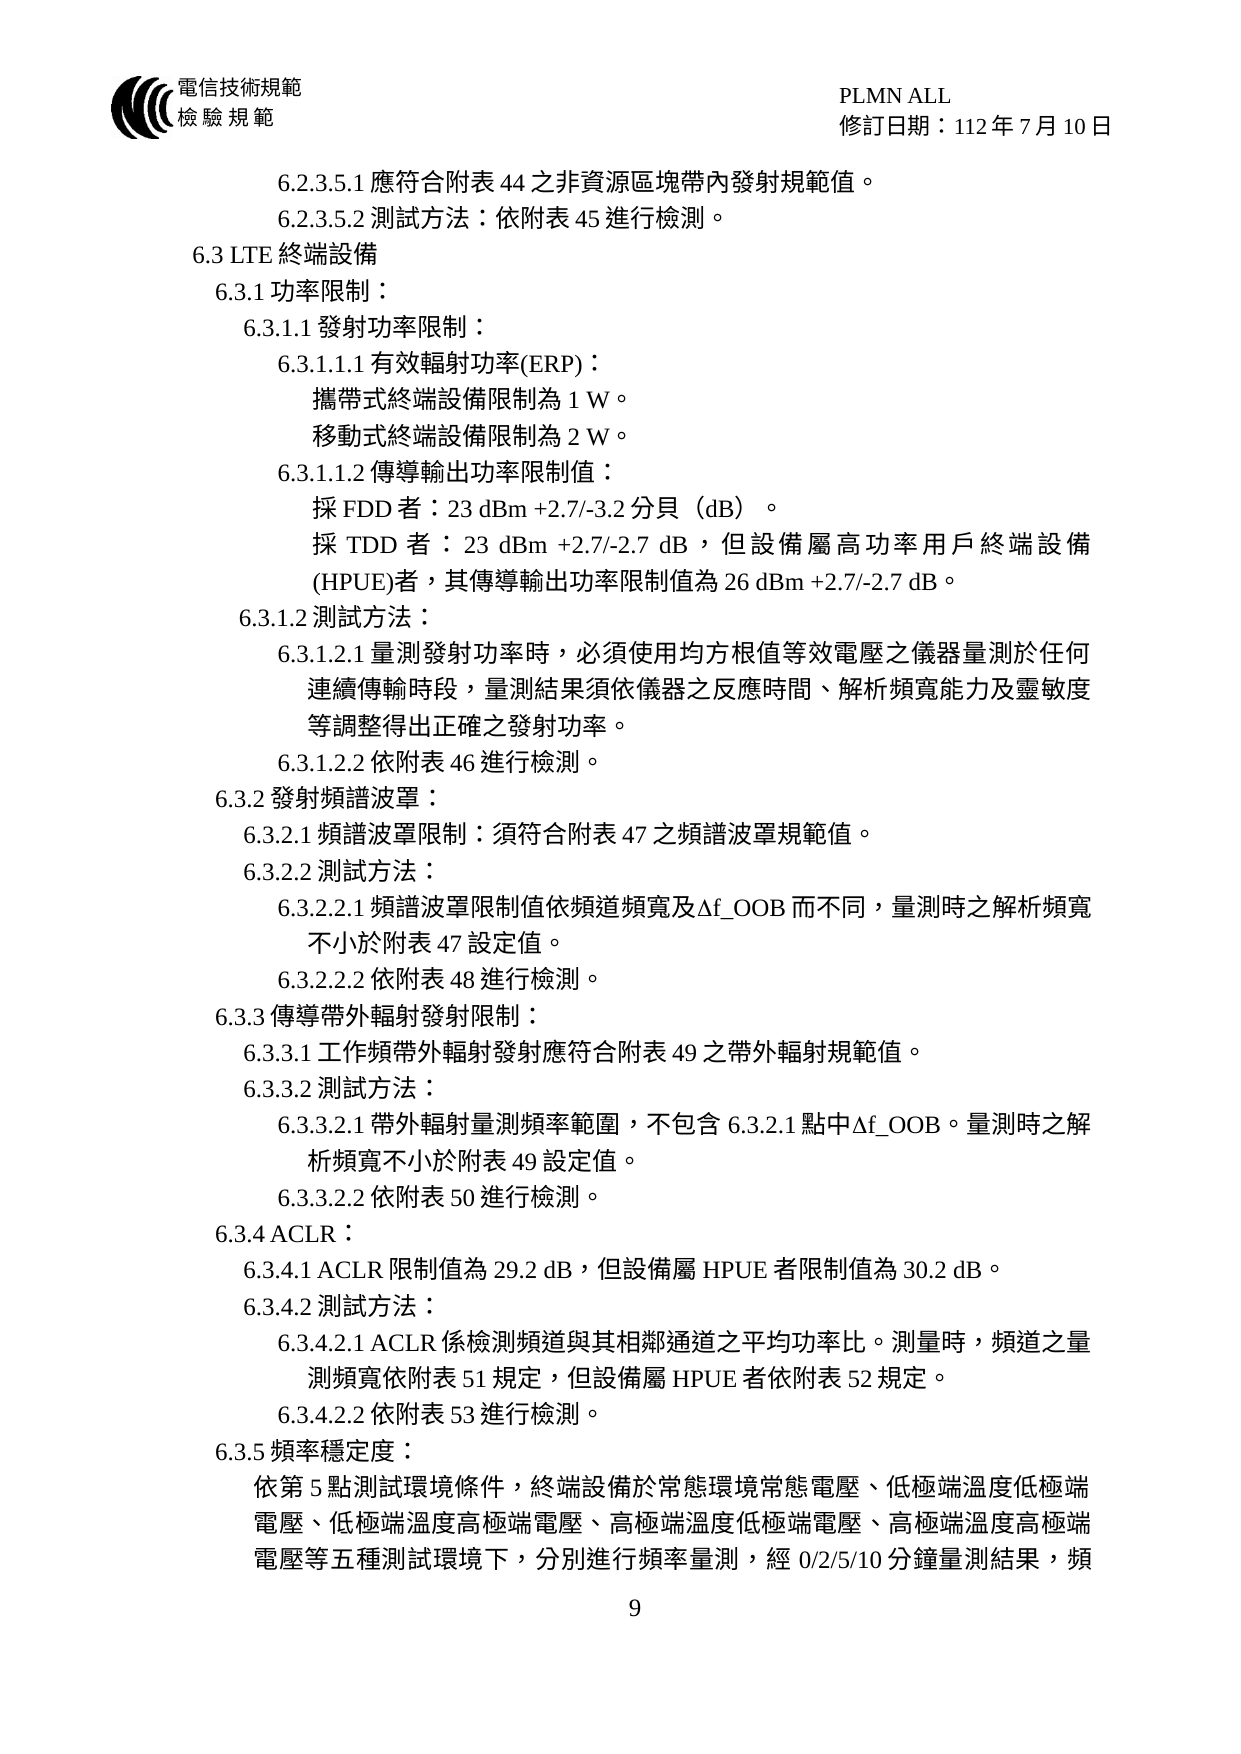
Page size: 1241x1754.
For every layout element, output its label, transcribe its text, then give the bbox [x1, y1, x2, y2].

text 6.3.1.2.1量測發射功率時，必須使用均方根值等效電壓之儀器量測於任何連續傳輸時段，量測結果須依儀器之反應時間、解析頻寬能力及靈敏度等調整得出正確之發射功率。 [277, 634, 1092, 742]
text 6.3.3.2.1帶外輻射量測頻率範圍，不包含6.3.2.1點中f_OOB。量測時之解析頻寬不小於附表49設定值。 [277, 1105, 1092, 1177]
text 6.3.2.1頻譜波罩限制：須符合附表47之頻譜波罩規範值。 [243, 815, 1092, 851]
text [253, 1467, 1092, 1576]
text 6.3.3.2.2依附表50進行檢測。 [277, 1177, 1092, 1214]
text 6.3.1功率限制： [215, 271, 1092, 307]
text 6.3.3傳導帶外輻射發射限制： [215, 996, 1092, 1032]
text 6.3.4.1 ACLR限制值為29.2 dB，但設備屬HPUE者限制值為30.2 dB。 [243, 1250, 1092, 1286]
text 6.3.1.2.2依附表46進行檢測。 [277, 742, 1092, 779]
text 6.3.1.1.1有效輻射功率(ERP)： [277, 344, 1092, 380]
text 採TDD者：23 dBm +2.7/-2.7 dB，但設備屬高功率用戶終端設備(HPUE)者，其傳導輸出功率限制值為26 dBm +2.7/-2.7 dB。 [312, 525, 1092, 597]
text 6.3.2發射頻譜波罩： [215, 779, 1092, 815]
text 6.3.1.1發射功率限制： [243, 307, 1092, 344]
text 6.3.3.2測試方法： [243, 1069, 1092, 1105]
text 移動式終端設備限制為2 W。 [312, 416, 1092, 452]
text 6.3.4 ACLR： [215, 1214, 1092, 1250]
text 6.3.4.2.2依附表53進行檢測。 [277, 1395, 1092, 1431]
text 6.3.2.2.2依附表48進行檢測。 [277, 960, 1092, 996]
text 採FDD者：23 dBm +2.7/-3.2分貝（dB）。 [312, 489, 1092, 525]
text 6.3.1.2測試方法： [239, 597, 1092, 634]
text 6.3.4.2測試方法： [243, 1286, 1092, 1322]
text 6.3 LTE終端設備 [192, 235, 1092, 271]
text 6.2.3.5.1應符合附表44之非資源區塊帶內發射規範值。 [277, 162, 1092, 199]
text 6.2.3.5.2測試方法：依附表45進行檢測。 [277, 199, 1092, 235]
text 6.3.4.2.1 ACLR係檢測頻道與其相鄰通道之平均功率比。測量時，頻道之量測頻寬依附表51規定，但設備屬HPUE者依附表52規定。 [277, 1322, 1092, 1395]
text 6.3.2.2測試方法： [243, 851, 1092, 887]
text 6.3.3.1工作頻帶外輻射發射應符合附表49之帶外輻射規範值。 [243, 1032, 1092, 1069]
text 攜帶式終端設備限制為1 W。 [312, 380, 1092, 416]
text 6.3.2.2.1頻譜波罩限制值依頻道頻寬及f_OOB而不同，量測時之解析頻寬不小於附表47設定值。 [277, 887, 1092, 960]
text 6.3.1.1.2傳導輸出功率限制值： [277, 452, 1092, 489]
text 6.3.5頻率穩定度： [215, 1431, 1092, 1467]
